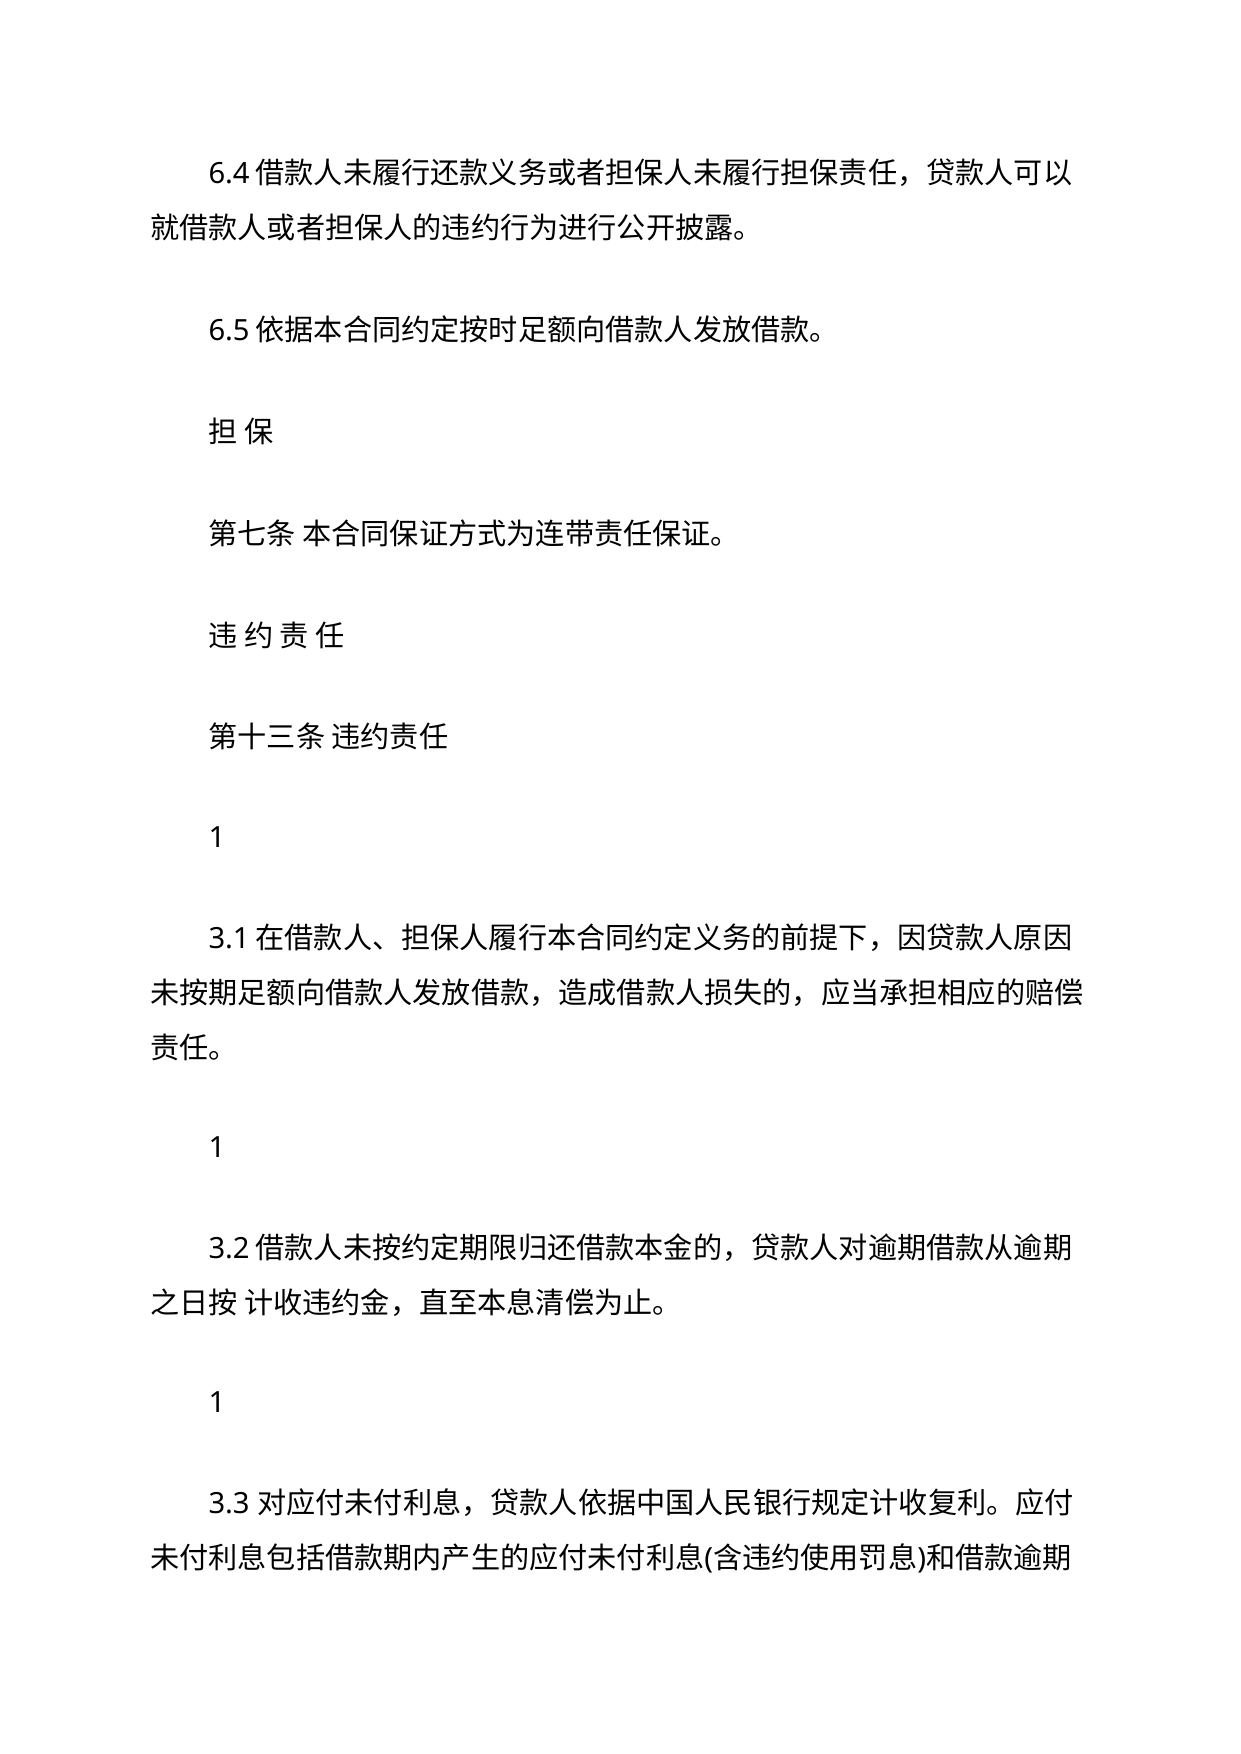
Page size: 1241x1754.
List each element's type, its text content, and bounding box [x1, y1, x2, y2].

text 3.1在借款人、担保人履行本合同约定义务的前提下，因贷款人原因未按期足额向借款人发放借款，造成借款人损失的，应当承担相应的赔偿责任。 [150, 914, 1090, 1066]
text 第七条 本合同保证方式为连带责任保证。 [150, 511, 1090, 553]
text 违 约 责 任 [150, 612, 1090, 654]
text 6.5依据本合同约定按时足额向借款人发放借款。 [150, 307, 1090, 349]
text 担 保 [150, 409, 1090, 451]
text 3.2借款人未按约定期限归还借款本金的，贷款人对逾期借款从逾期之日按 计收违约金，直至本息清偿为止。 [150, 1224, 1090, 1322]
text 1 [150, 1381, 1090, 1421]
text 6.4借款人未履行还款义务或者担保人未履行担保责任，贷款人可以就借款人或者担保人的违约行为进行公开披露。 [150, 150, 1090, 247]
text 1 [150, 816, 1090, 856]
text 第十三条 违约责任 [150, 714, 1090, 756]
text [150, 1479, 1090, 1577]
text 1 [150, 1126, 1090, 1166]
